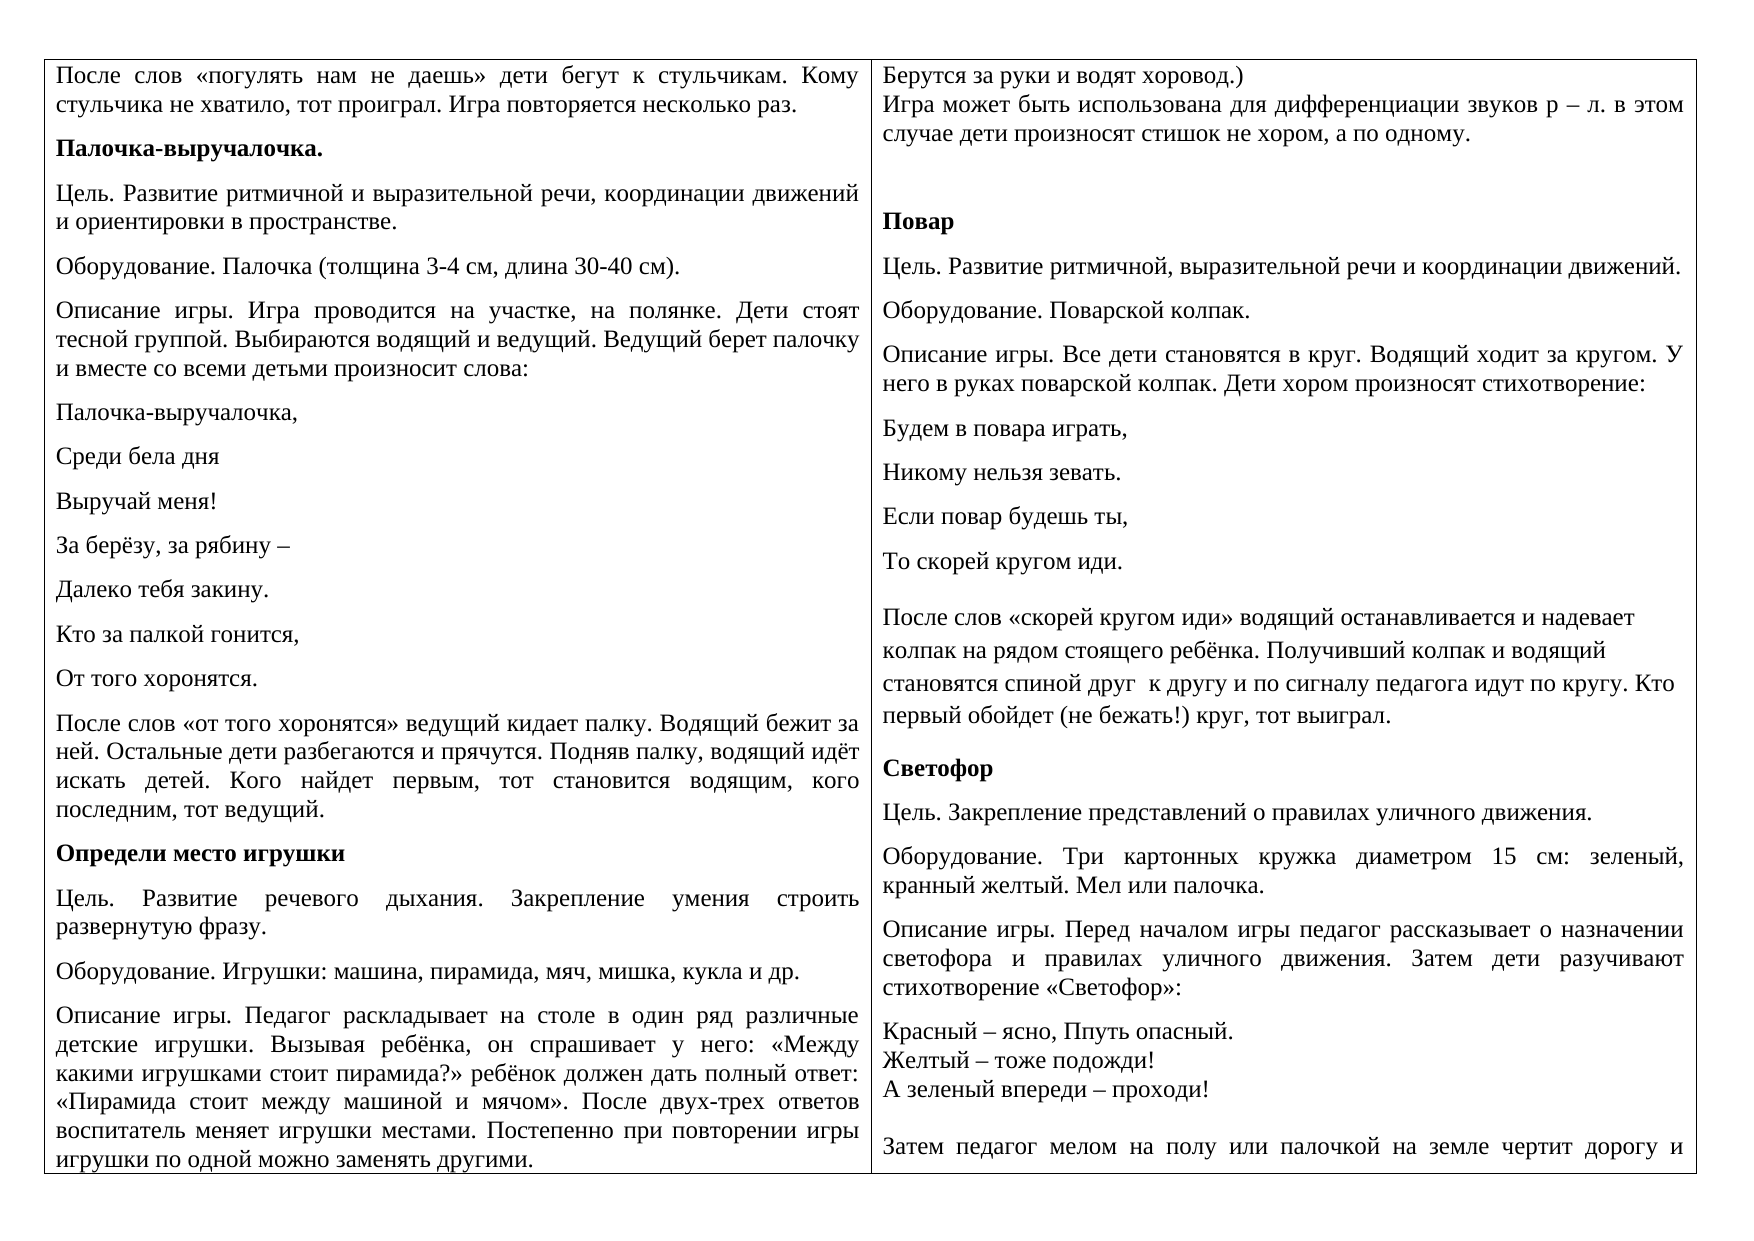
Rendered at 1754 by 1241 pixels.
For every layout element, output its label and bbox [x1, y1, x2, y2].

table_header [872, 60, 1696, 1173]
table_header [45, 60, 871, 1173]
